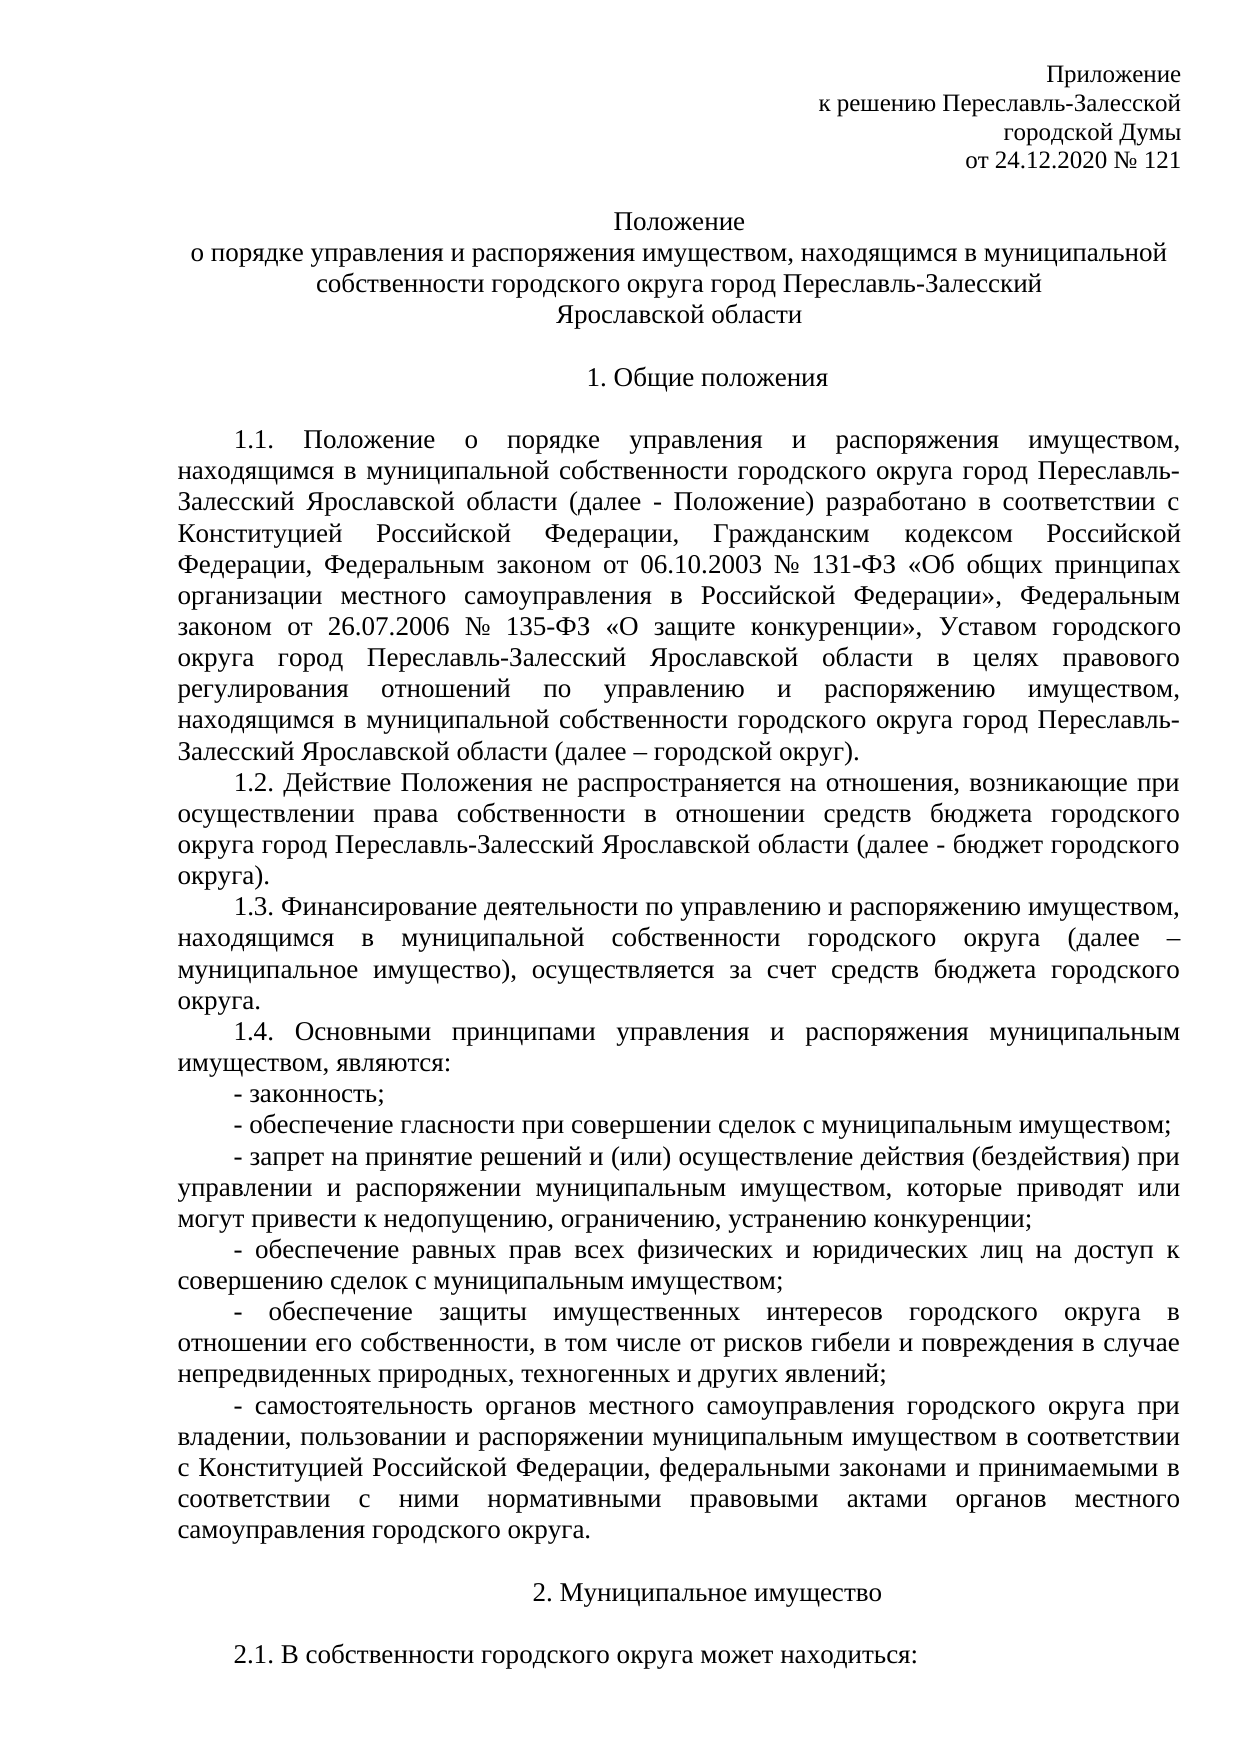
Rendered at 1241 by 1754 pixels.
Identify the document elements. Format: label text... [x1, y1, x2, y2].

text - самостоятельность органов местного самоуправления городского округа при владении, пользовании и распоряжении муниципальным имуществом в соответствии с Конституцией Российской Федерации, федеральными законами и принимаемыми в соответствии с ними нормативными правовыми актами органов местного самоуправления городского округа. [177, 1389, 1181, 1544]
text - обеспечение равных прав всех физических и юридических лиц на доступ к совершению сделок с муниципальным имуществом; [177, 1233, 1181, 1295]
text городской Думы [177, 117, 1181, 145]
text 1.1. Положение о порядке управления и распоряжения имуществом, находящимся в муниципальной собственности городского округа город Переславль-Залесский Ярославской области (далее - Положение) разработано в соответствии с Конституцией Российской Федерации, Гражданским кодексом Российской Федерации, Федеральным законом от 06.10.2003 № 131-ФЗ «Об общих принципах организации местного самоуправления в Российской Федерации», Федеральным законом от 26.07.2006 № 135-ФЗ «О защите конкуренции», Уставом городского округа город Переславль-Залесский Ярославской области в целях правового регулирования отношений по управлению и распоряжению имуществом, находящимся в муниципальной собственности городского округа город Переславль-Залесский Ярославской области (далее – городской округ). [177, 423, 1181, 766]
text 1.4. Основными принципами управления и распоряжения муниципальным имуществом, являются: [177, 1015, 1181, 1077]
text 2.1. В собственности городского округа может находиться: [177, 1638, 1181, 1669]
text 1.3. Финансирование деятельности по управлению и распоряжению имуществом, находящимся в муниципальной собственности городского округа (далее – муниципальное имущество), осуществляется за счет средств бюджета городского округа. [177, 890, 1181, 1015]
title Положение [177, 205, 1181, 236]
title 1. Общие положения [177, 361, 1181, 392]
title Ярославской области [177, 299, 1181, 330]
title о порядке управления и распоряжения имуществом, находящимся в муниципальной собственности городского округа город Переславль-Залесский [177, 236, 1181, 299]
text к решению Переславль-Залесской [177, 88, 1181, 117]
text - обеспечение гласности при совершении сделок с муниципальным имуществом; [177, 1108, 1181, 1139]
text 1.2. Действие Положения не распространяется на отношения, возникающие при осуществлении права собственности в отношении средств бюджета городского округа город Переславль-Залесский Ярославской области (далее - бюджет городского округа). [177, 766, 1181, 890]
text - обеспечение защиты имущественных интересов городского округа в отношении его собственности, в том числе от рисков гибели и повреждения в случае непредвиденных природных, техногенных и других явлений; [177, 1295, 1181, 1389]
title 2. Муниципальное имущество [177, 1576, 1181, 1607]
text - законность; [177, 1077, 1181, 1108]
text от 24.12.2020 № 121 [177, 145, 1181, 174]
text - запрет на принятие решений и (или) осуществление действия (бездействия) при управлении и распоряжении муниципальным имуществом, которые приводят или могут привести к недопущению, ограничению, устранению конкуренции; [177, 1139, 1181, 1233]
text Приложение [177, 59, 1181, 88]
